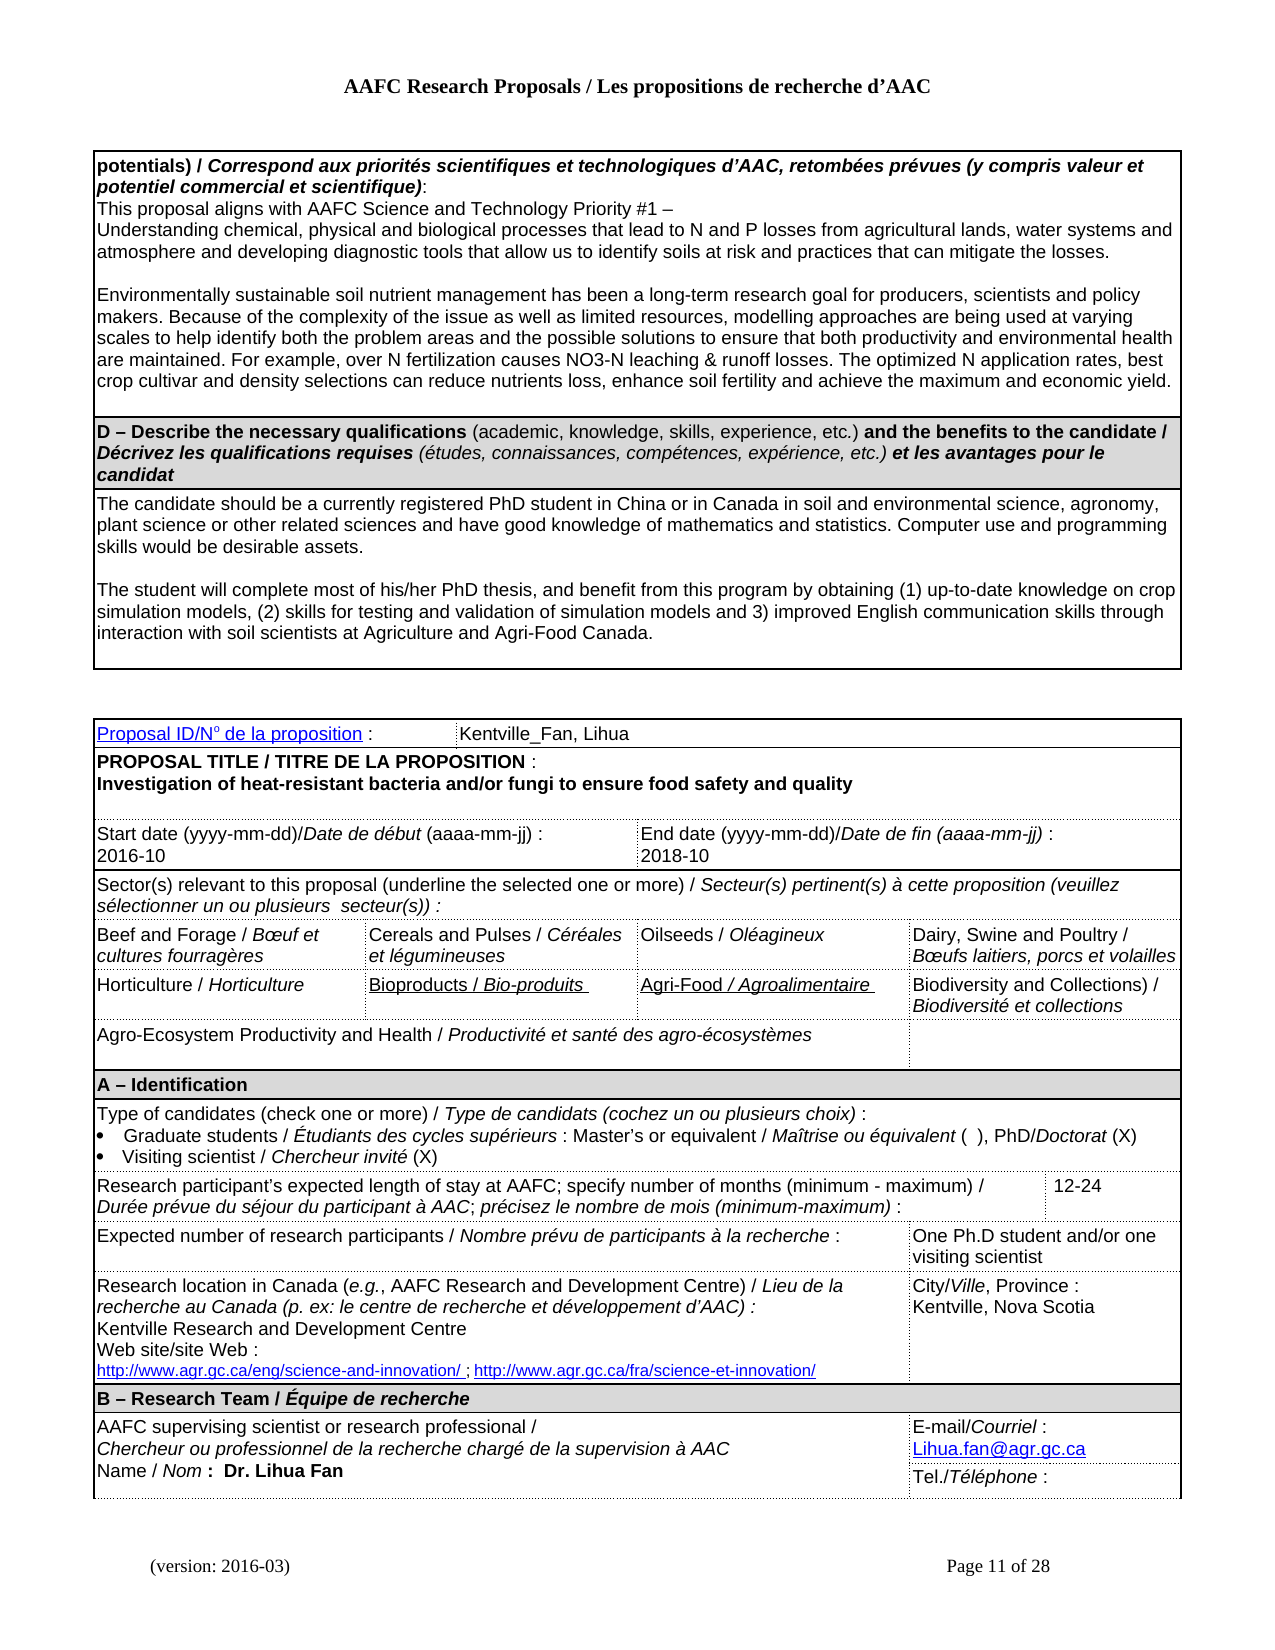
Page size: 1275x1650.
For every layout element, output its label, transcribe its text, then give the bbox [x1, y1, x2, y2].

table_cell Type of candidates (check one or more) / Type de candidats (cochez un ou plusieurs choix) : Graduate students / Étudiants des cycles supérieurs : Master’s or equivalent / Maîtrise ou équivalent ( ), PhD/Doctorat (X) Visiting scientist / Chercheur invité (X) [95, 1100, 1180, 1171]
table_cell City/Ville, Province : Kentville, Nova Scotia [909, 1271, 1180, 1383]
table_cell Expected number of research participants / Nombre prévu de participants à la recherche : [95, 1221, 909, 1271]
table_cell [909, 1463, 1180, 1498]
table_cell Oilseeds / Oléagineux [638, 919, 909, 969]
table_cell A – Identification [95, 1071, 1180, 1098]
table_cell Research participant’s expected length of stay at AAFC; specify number of months (minimum - maximum) / Durée prévue du séjour du participant à AAC; précisez le nombre de mois (minimum-maximum) : [95, 1171, 1045, 1221]
table_cell D – Describe the necessary qualifications (academic, knowledge, skills, experience, etc.) and the benefits to the candidate / Décrivez les qualifications requises (études, connaissances, compétences, expérience, etc.) et les avantages pour le candidat [95, 418, 1180, 488]
table_cell Research location in Canada (e.g., AAFC Research and Development Centre) / Lieu de la recherche au Canada (p. ex: le centre de recherche et développement d’AAC) : Kentville Research and Development Centre Web site/site Web : http://www.agr.gc.ca/eng/science-and-innovation/ ; http://www.agr.gc.ca/fra/science-et-innovation/ [95, 1271, 909, 1383]
table_cell Cereals and Pulses / Céréales et légumineuses [366, 919, 637, 969]
table_cell 12-24 [1045, 1171, 1180, 1221]
table_cell Dairy, Swine and Poultry / Bœufs laitiers, porcs et volailles [909, 919, 1180, 969]
table_cell E-mail/Courriel : Lihua.fan@agr.gc.ca [909, 1413, 1180, 1462]
table_cell Agri-Food / Agroalimentaire [638, 969, 909, 1019]
table_cell End date (yyyy-mm-dd)/Date de fin (aaaa-mm-jj) : 2018-10 [638, 819, 1180, 869]
table_header Proposal ID/No de la proposition : [95, 720, 456, 747]
table_cell B – Research Team / Équipe de recherche [95, 1385, 1180, 1412]
table_cell PROPOSAL TITLE / TITRE DE LA PROPOSITION : Investigation of heat-resistant bacteria and/or fungi to ensure food safety and quality [95, 748, 1180, 819]
table_cell Bioproducts / Bio-produits [366, 969, 637, 1019]
table_cell Biodiversity and Collections) / Biodiversité et collections [909, 969, 1180, 1019]
table_cell One Ph.D student and/or one visiting scientist [909, 1221, 1180, 1271]
table_header Kentville_Fan, Lihua [456, 720, 1180, 747]
table_cell AAFC supervising scientist or research professional / Chercheur ou professionnel de la recherche chargé de la supervision à AAC Name / Nom : Dr. Lihua Fan Field of expertise / Domaine d’expertise : Food Microbiology [95, 1413, 909, 1498]
table_cell Start date (yyyy-mm-dd)/Date de début (aaaa-mm-jj) : 2016-10 [95, 819, 637, 869]
table_cell Sector(s) relevant to this proposal (underline the selected one or more) / Secteur(s) pertinent(s) à cette proposition (veuillez sélectionner un ou plusieurs secteur(s)) : [95, 871, 1180, 919]
table_cell Agro-Ecosystem Productivity and Health / Productivité et santé des agro-écosystèmes [95, 1019, 909, 1069]
table_cell [909, 1019, 1180, 1069]
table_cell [95, 152, 1180, 416]
table_cell Horticulture / Horticulture [95, 969, 366, 1019]
table_cell The candidate should be a currently registered PhD student in China or in Canada in soil and environmental science, agronomy, plant science or other related sciences and have good knowledge of mathematics and statistics. Computer use and programming skills would be desirable assets. The student will complete most of his/her PhD thesis, and benefit from this program by obtaining (1) up-to-date knowledge on crop simulation models, (2) skills for testing and validation of simulation models and 3) improved English communication skills through interaction with soil scientists at Agriculture and Agri-Food Canada. [95, 490, 1180, 668]
table_cell Beef and Forage / Bœuf et cultures fourragères [95, 919, 366, 969]
